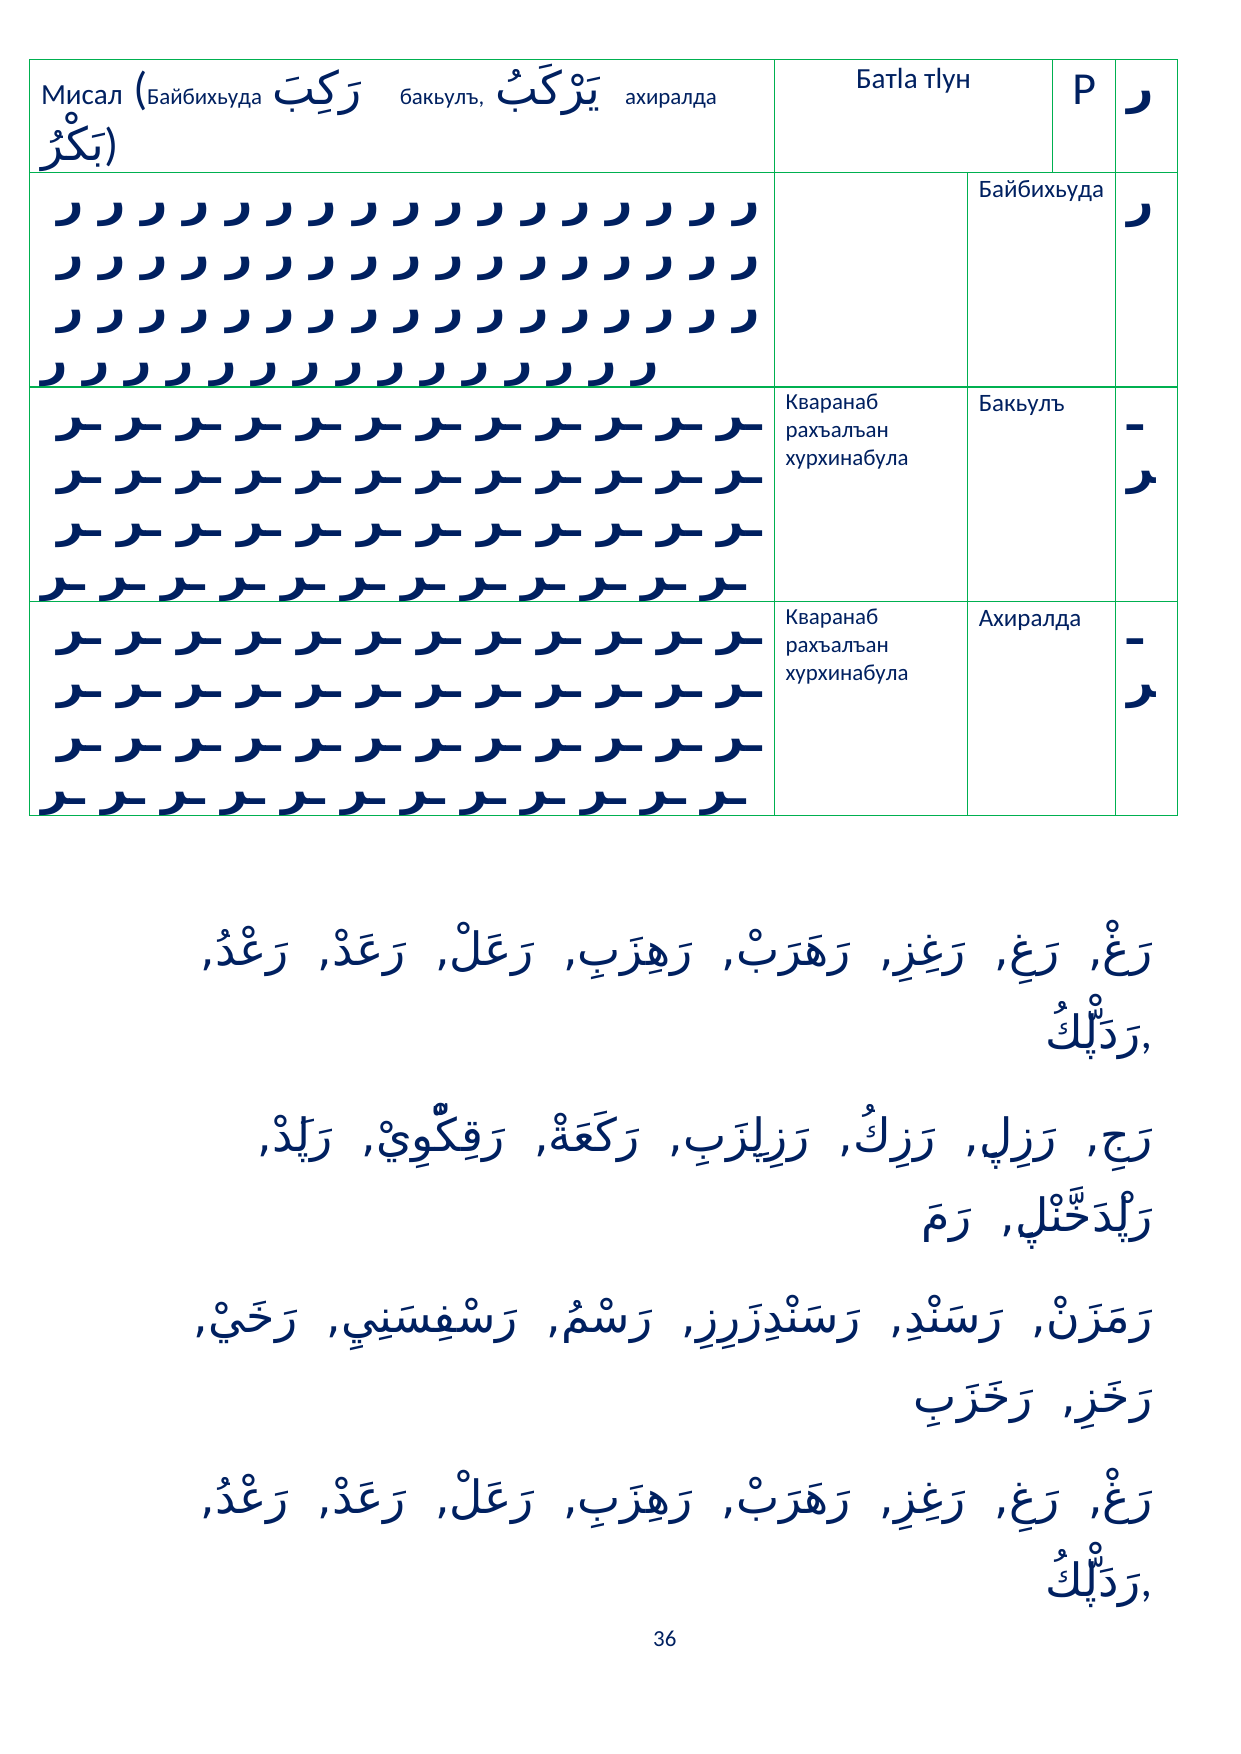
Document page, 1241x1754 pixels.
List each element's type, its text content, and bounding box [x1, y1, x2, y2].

text رَغْ, رَغِ, رَغِزِ, رَهَرَبْ, رَهِزَبِ, رَعَلْ, رَعَدْ, رَعْدُ, رَدَڸّْكُ, [103, 922, 1152, 1059]
table_cell ـر ـر ـر ـر ـر ـر ـر ـر ـر ـر ـر ـر ـر ـر ـر ـر ـر ـر ـر ـر ـر ـر ـر ـر ـر ـر ـر ـر ـر ـر ـر ـر ـر ـر ـر ـر ـر ـر ـر ـر ـر ـر ـر ـر ـر ـر ـر ـر [30, 602, 774, 815]
table_cell ـر ـر ـر ـر ـر ـر ـر ـر ـر ـر ـر ـر ـر ـر ـر ـر ـر ـر ـر ـر ـر ـر ـر ـر ـر ـر ـر ـر ـر ـر ـر ـر ـر ـر ـر ـر ـر ـر ـر ـر ـر ـر ـر ـر ـر ـر ـر ـر [30, 388, 774, 601]
text رَغْ, رَغِ, رَغِزِ, رَهَرَبْ, رَهِزَبِ, رَعَلْ, رَعَدْ, رَعْدُ, رَدَڸّْكُ, [103, 1470, 1152, 1608]
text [103, 1289, 1152, 1423]
table_cell ر ر ر ر ر ر ر ر ر ر ر ر ر ر ر ر ر ر ر ر ر ر ر ر ر ر ر ر ر ر ر ر ر ر ر ر ر ر ر ر ر ر ر ر ر ر ر ر ر ر ر ر ر ر ر ر ر ر ر ر ر ر ر ر ر ر [30, 173, 774, 386]
table_cell [775, 173, 967, 386]
table_header Р [1053, 60, 1115, 172]
table_cell Байбихьуда [968, 173, 1115, 386]
table_header Батlа тlун [775, 60, 1052, 172]
table_header ر [1116, 60, 1177, 172]
text رَجِ, رَزِڸِ, رَزِكُ, رَزِڸِزَبِ, رَكَعَةْ, رَقِكّْوِيْ, رَڸَدْ, رَڸْدَخَّنْڸِ, رَمَ [103, 1108, 1152, 1242]
table_cell ـر [1116, 388, 1177, 601]
table_cell ر [1116, 173, 1177, 386]
table_cell Бакьулъ [968, 388, 1115, 601]
table_cell Кваранаб рахъалъан хурхинабула [775, 388, 967, 601]
table_cell ـر [1116, 602, 1177, 815]
table_cell Ахиралда [968, 602, 1115, 815]
table_cell Кваранаб рахъалъан хурхинабула [775, 602, 967, 815]
table_header Мисал (Байбихьуда رَكِبَ бакьулъ, يَرْكَبُ ахиралда بَكْرُ) [30, 60, 774, 172]
